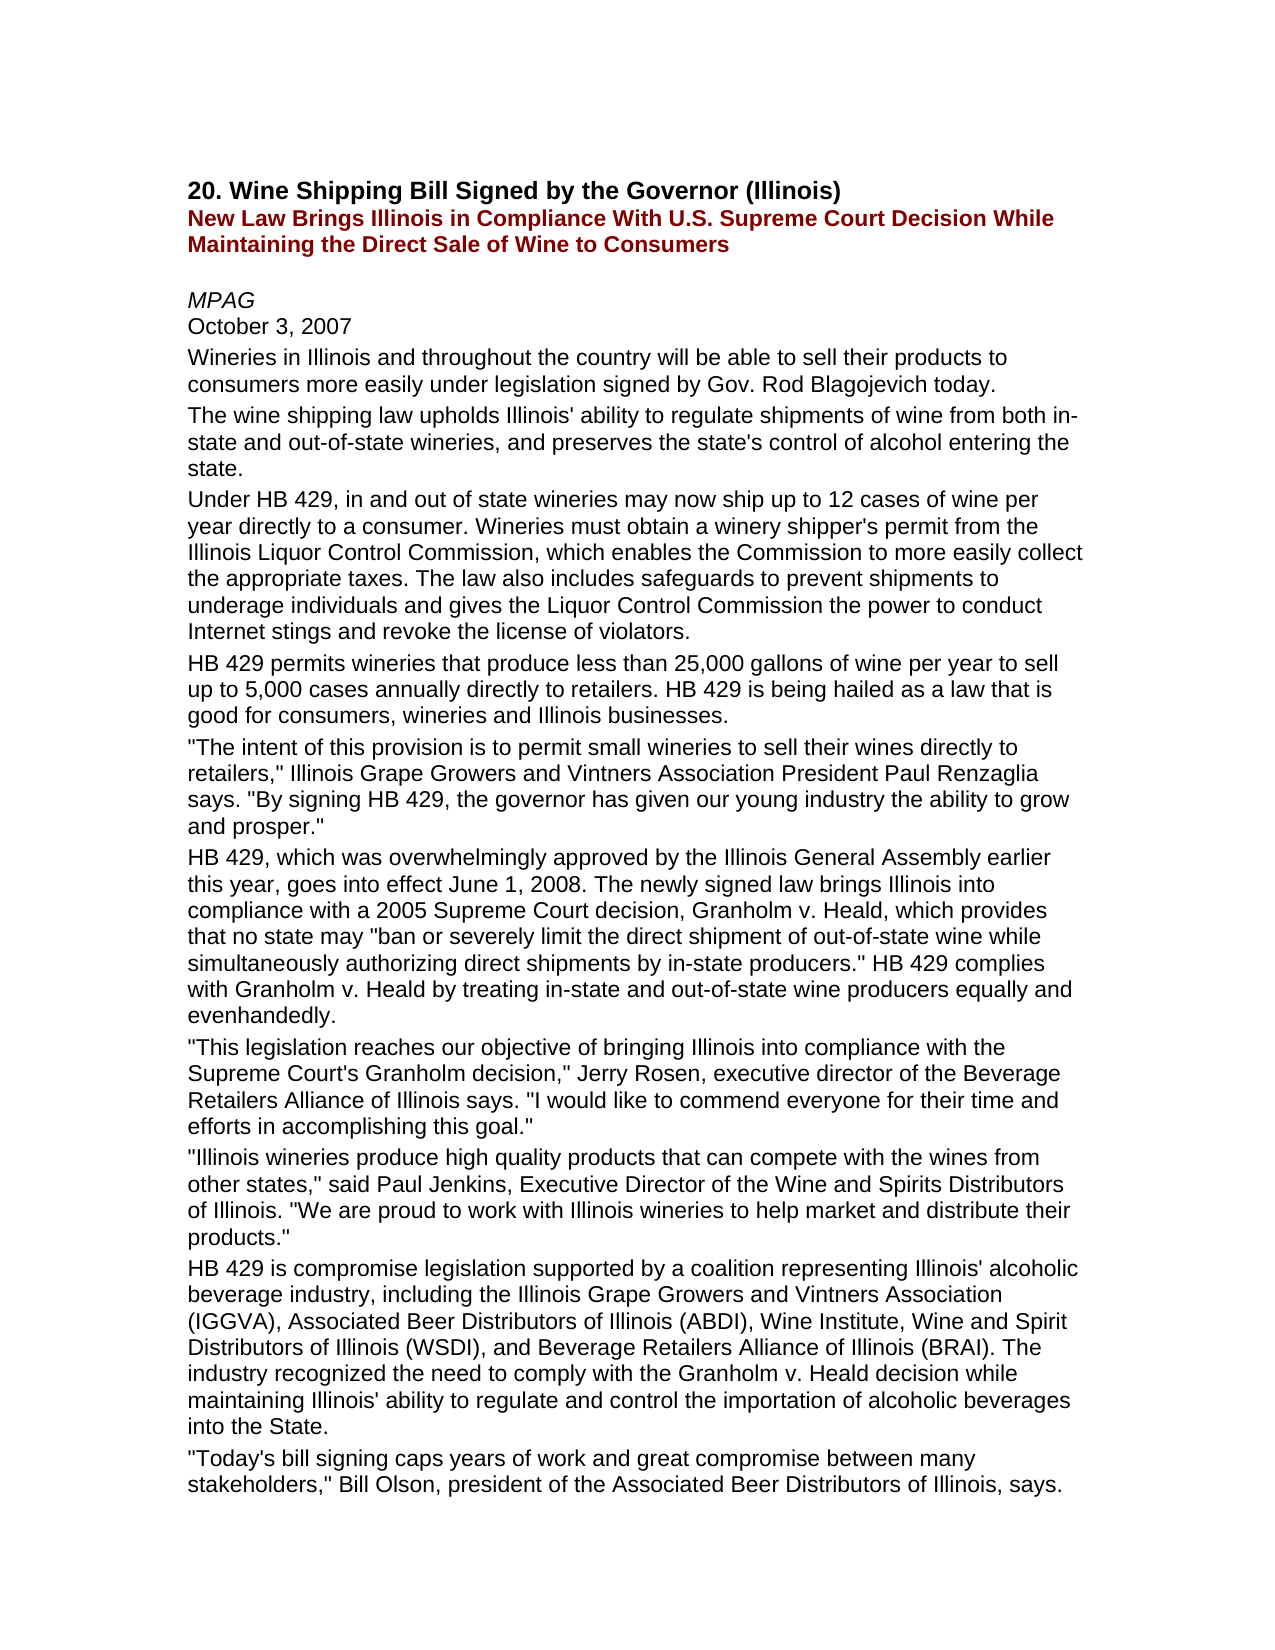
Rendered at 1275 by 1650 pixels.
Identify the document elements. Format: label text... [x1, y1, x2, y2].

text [187, 150, 1087, 339]
text Under HB 429, in and out of state wineries may now ship up to 12 cases of wine per year directly to a consumer. Wineries must obtain a winery shipper's permit from the Illinois Liquor Control Commission, which enables the Commission to more easily collect the appropriate taxes. The law also includes safeguards to prevent shipments to underage individuals and gives the Liquor Control Commission the power to conduct Internet stings and revoke the license of violators. [187, 486, 1087, 644]
text Wineries in and throughout the country will be able to sell their products to consumers more easily under legislation signed by Gov. Rod Blagojevich today. [187, 344, 1087, 397]
text "The intent of this provision is to permit small wineries to sell their wines directly to retailers," Illinois Grape Growers and Vintners Association President Paul Renzaglia says. "By signing HB 429, the governor has given our young industry the ability to grow and prosper." [187, 734, 1087, 839]
text HB 429, which was overwhelmingly approved by the Illinois General Assembly earlier this year, goes into effect June 1, 2008. The newly signed law brings into compliance with a 2005 Supreme Court decision, Granholm v. Heald, which provides that no state may "ban or severely limit the direct shipment of out-of-state wine while simultaneously authorizing direct shipments by in-state producers." HB 429 complies with Granholm v. Heald by treating in-state and out-of-state wine producers equally and evenhandedly. [187, 844, 1087, 1029]
text "This legislation reaches our objective of bringing into compliance with the Supreme Court's Granholm decision," Jerry Rosen, executive director of the Beverage Retailers Alliance of Illinois says. "I would like to commend everyone for their time and efforts in accomplishing this goal." [187, 1034, 1087, 1139]
text The wine shipping law upholds ' ability to regulate shipments of wine from both in-state and out-of-state wineries, and preserves the state's control of alcohol entering the state. [187, 402, 1087, 481]
text HB 429 is compromise legislation supported by a coalition representing ' alcoholic beverage industry, including the Illinois Grape Growers and Vintners Association (IGGVA), Associated Beer Distributors of Illinois (ABDI), Wine Institute, Wine and Spirit Distributors of Illinois (WSDI), and Beverage Retailers Alliance of Illinois (BRAI). The industry recognized the need to comply with the Granholm v. Heald decision while maintaining ' ability to regulate and control the importation of alcoholic beverages into the State. [187, 1255, 1087, 1439]
text HB 429 permits wineries that produce less than 25,000 gallons of wine per year to sell up to 5,000 cases annually directly to retailers. HB 429 is being hailed as a law that is good for consumers, wineries and businesses. [187, 649, 1087, 729]
text " wineries produce high quality products that can compete with the wines from other states," said Paul Jenkins, Executive Director of the Wine and Spirits Distributors of Illinois. "We are proud to work with wineries to help market and distribute their products." [187, 1144, 1087, 1250]
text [187, 1444, 1087, 1497]
